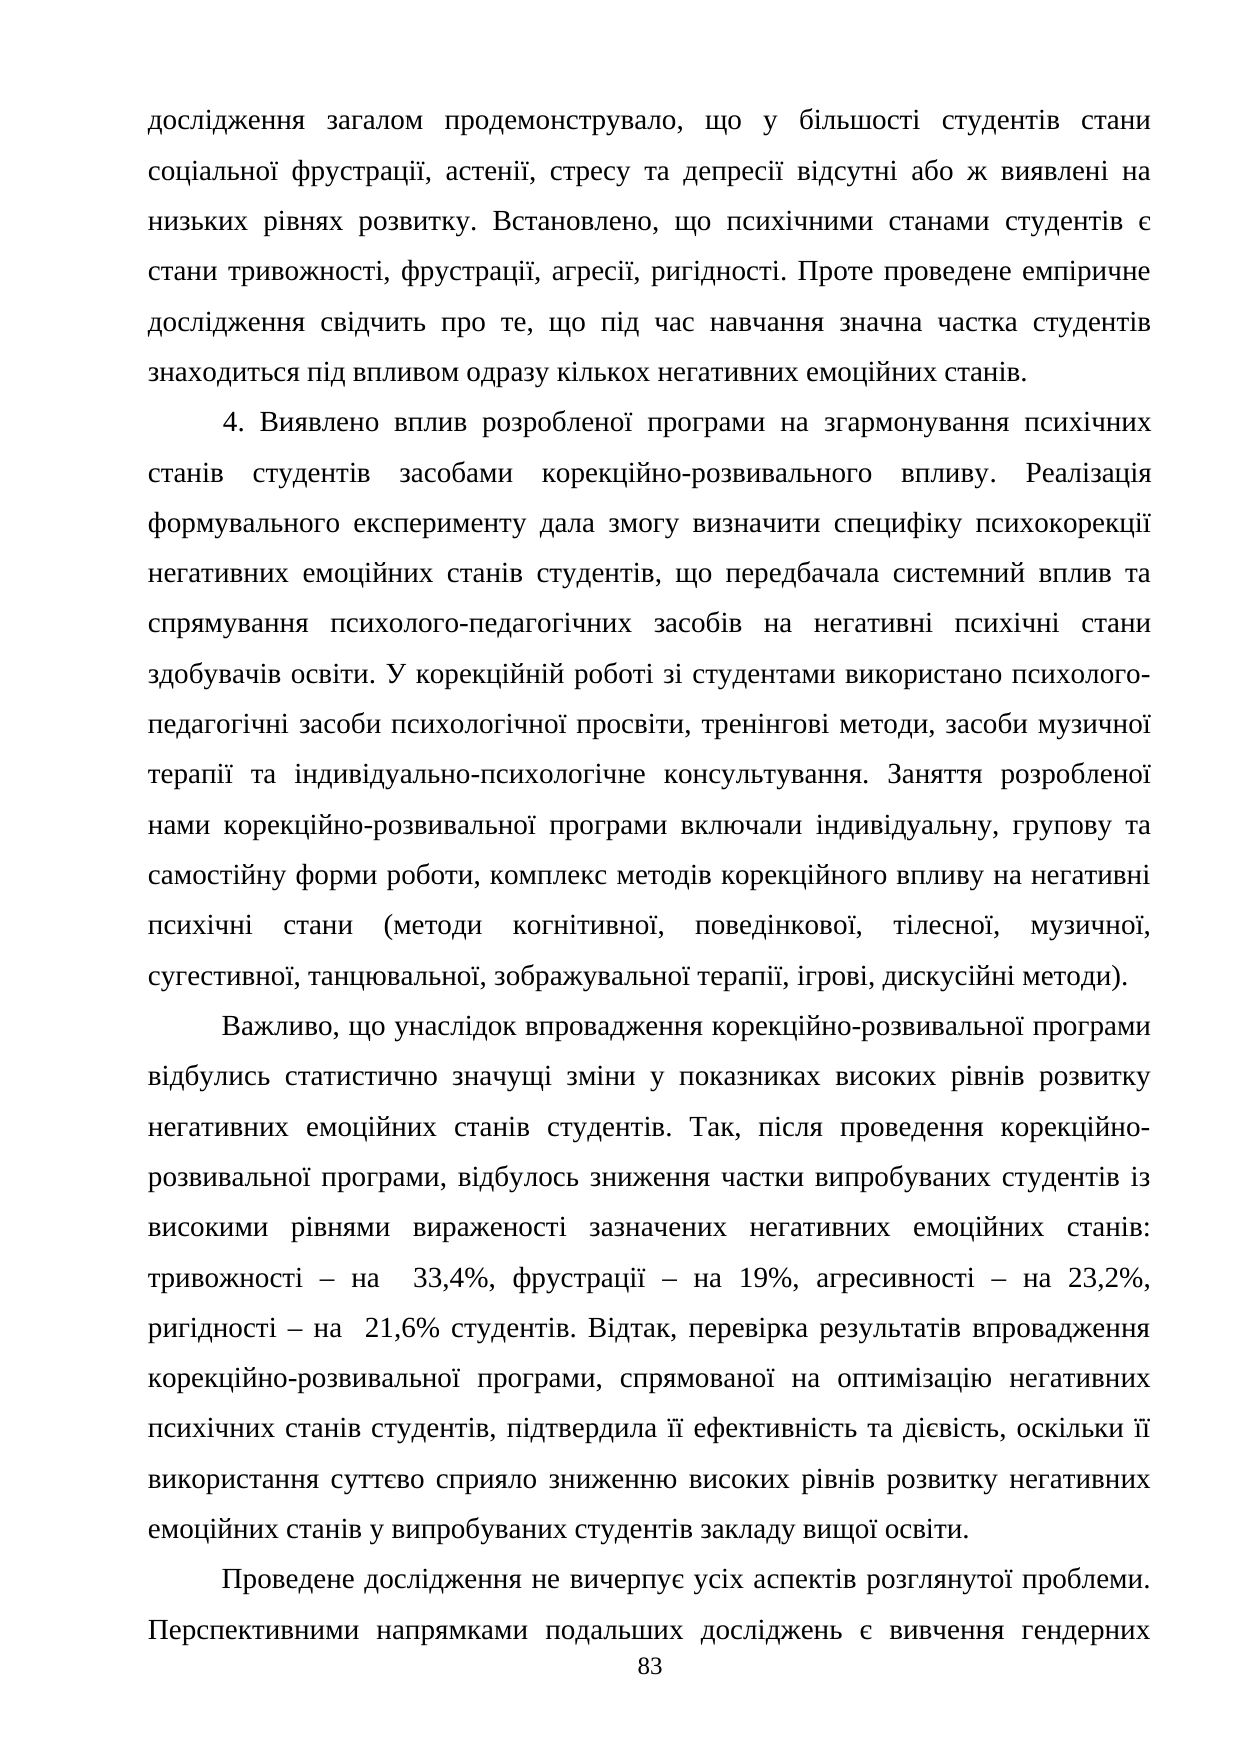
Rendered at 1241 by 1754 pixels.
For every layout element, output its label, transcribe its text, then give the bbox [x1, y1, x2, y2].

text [148, 1562, 1152, 1645]
text 4. Виявлено вплив розробленої програми на згармонування психічних станів студентів засобами корекційно-розвивального впливу. Реалізація формувального експерименту дала змогу визначити специфіку психокорекції негативних емоційних станів студентів, що передбачала системний вплив та спрямування психолого-педагогічних засобів на негативні психічні стани здобувачів освіти. У корекційній роботі зі студентами використано психолого-педагогічні засоби психологічної просвіти, тренінгові методи, засоби музичної терапії та індивідуально-психологічне консультування. Заняття розробленої нами корекційно-розвивальної програми включали індивідуальну, групову та самостійну форми роботи, комплекс методів корекційного впливу на негативні психічні стани (методи когнітивної, поведінкової, тілесної, музичної, сугестивної, танцювальної, зображувальної терапії, ігрові, дискусійні методи). [148, 404, 1152, 991]
text Важливо, що унаслідок впровадження корекційно-розвивальної програми відбулись статистично значущі зміни у показниках високих рівнів розвитку негативних емоційних станів студентів. Так, після проведення корекційно-розвивальної програми, відбулось зниження частки випробуваних студентів із високими рівнями вираженості зазначених негативних емоційних станів: тривожності – на 33,4%, фрустрації – на 19%, агресивності – на 23,2%, ригідності – на 21,6% студентів. Відтак, перевірка результатів впровадження корекційно-розвивальної програми, спрямованої на оптимізацію негативних психічних станів студентів, підтвердила її ефективність та дієвість, оскільки її використання суттєво сприяло зниженню високих рівнів розвитку негативних емоційних станів у випробуваних студентів закладу вищої освіти. [148, 1008, 1152, 1545]
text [148, 102, 1152, 388]
